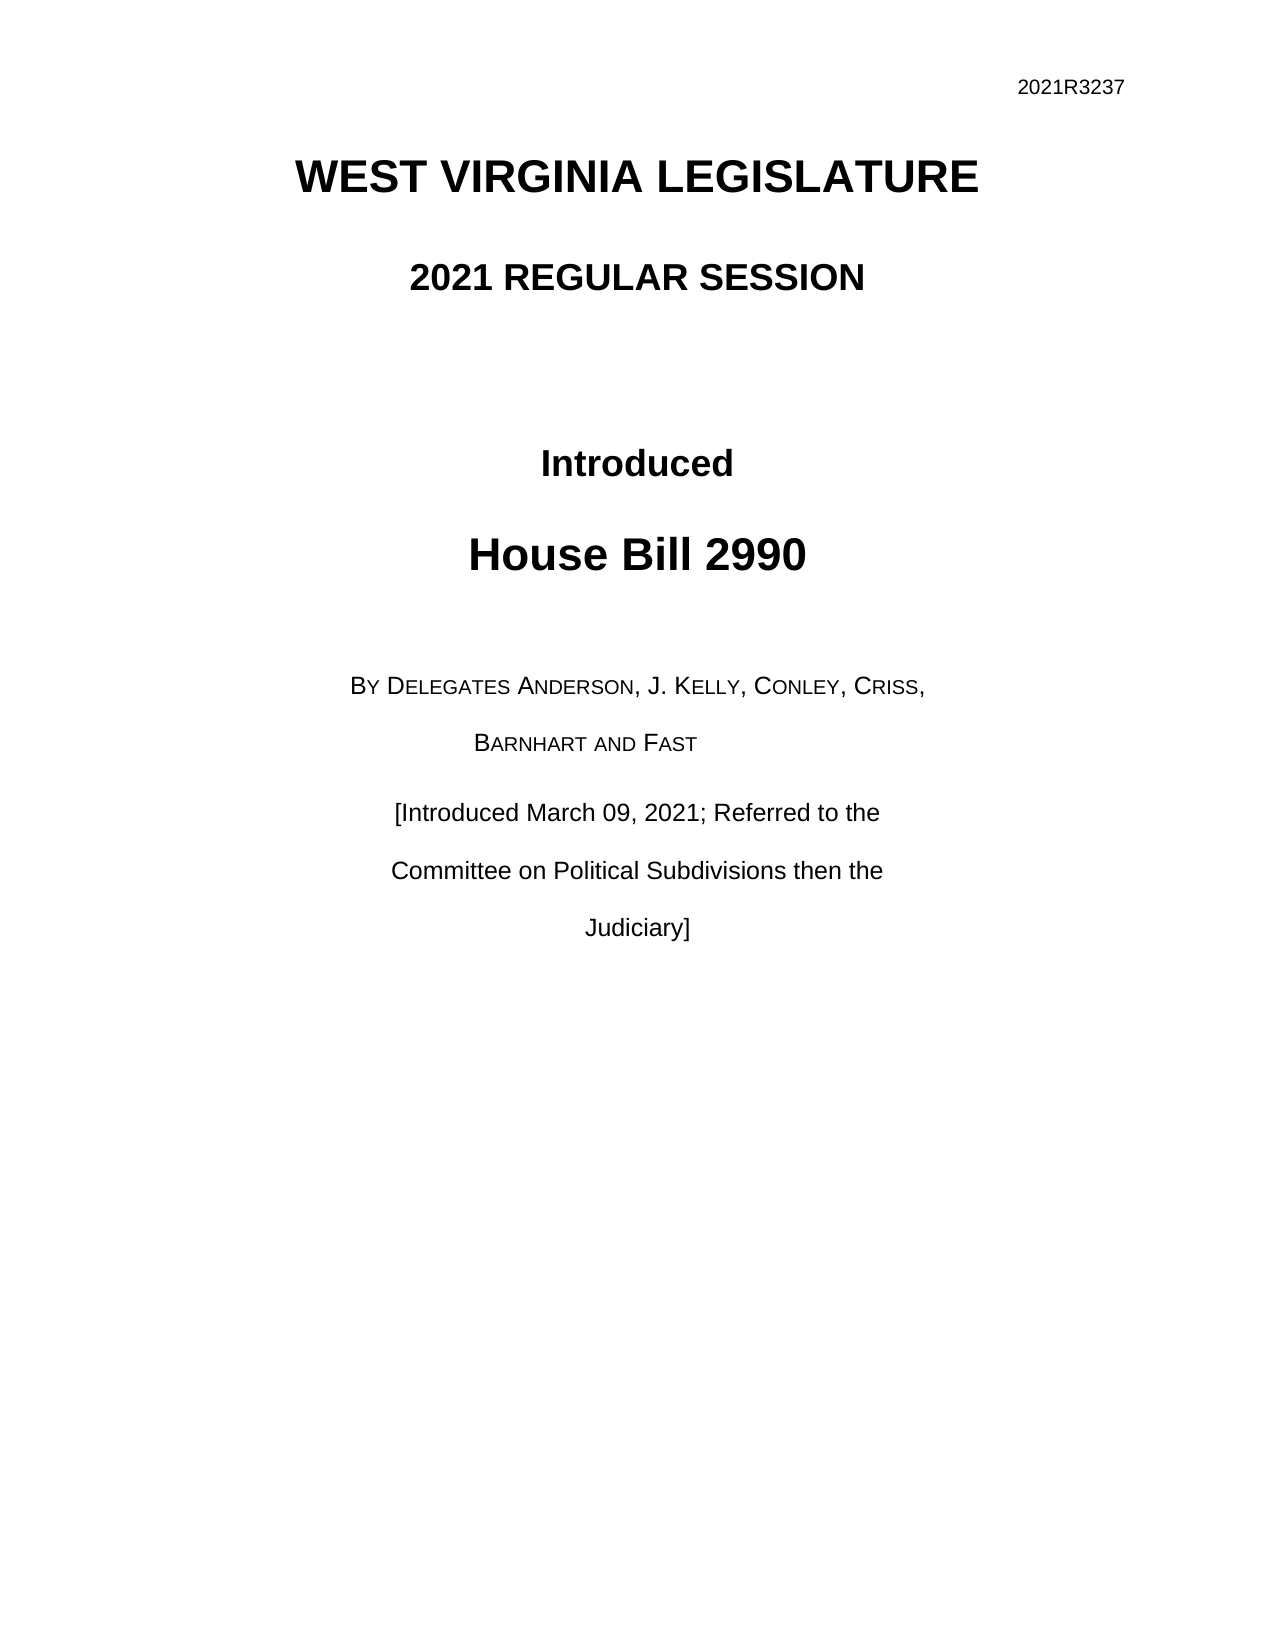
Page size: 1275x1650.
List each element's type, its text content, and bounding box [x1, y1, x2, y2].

text By [337, 671, 937, 757]
title 2021 regular session [150, 255, 1125, 298]
text [] [337, 798, 937, 942]
text Bill [150, 528, 1125, 581]
title WEST virginia legislature [150, 150, 1125, 203]
